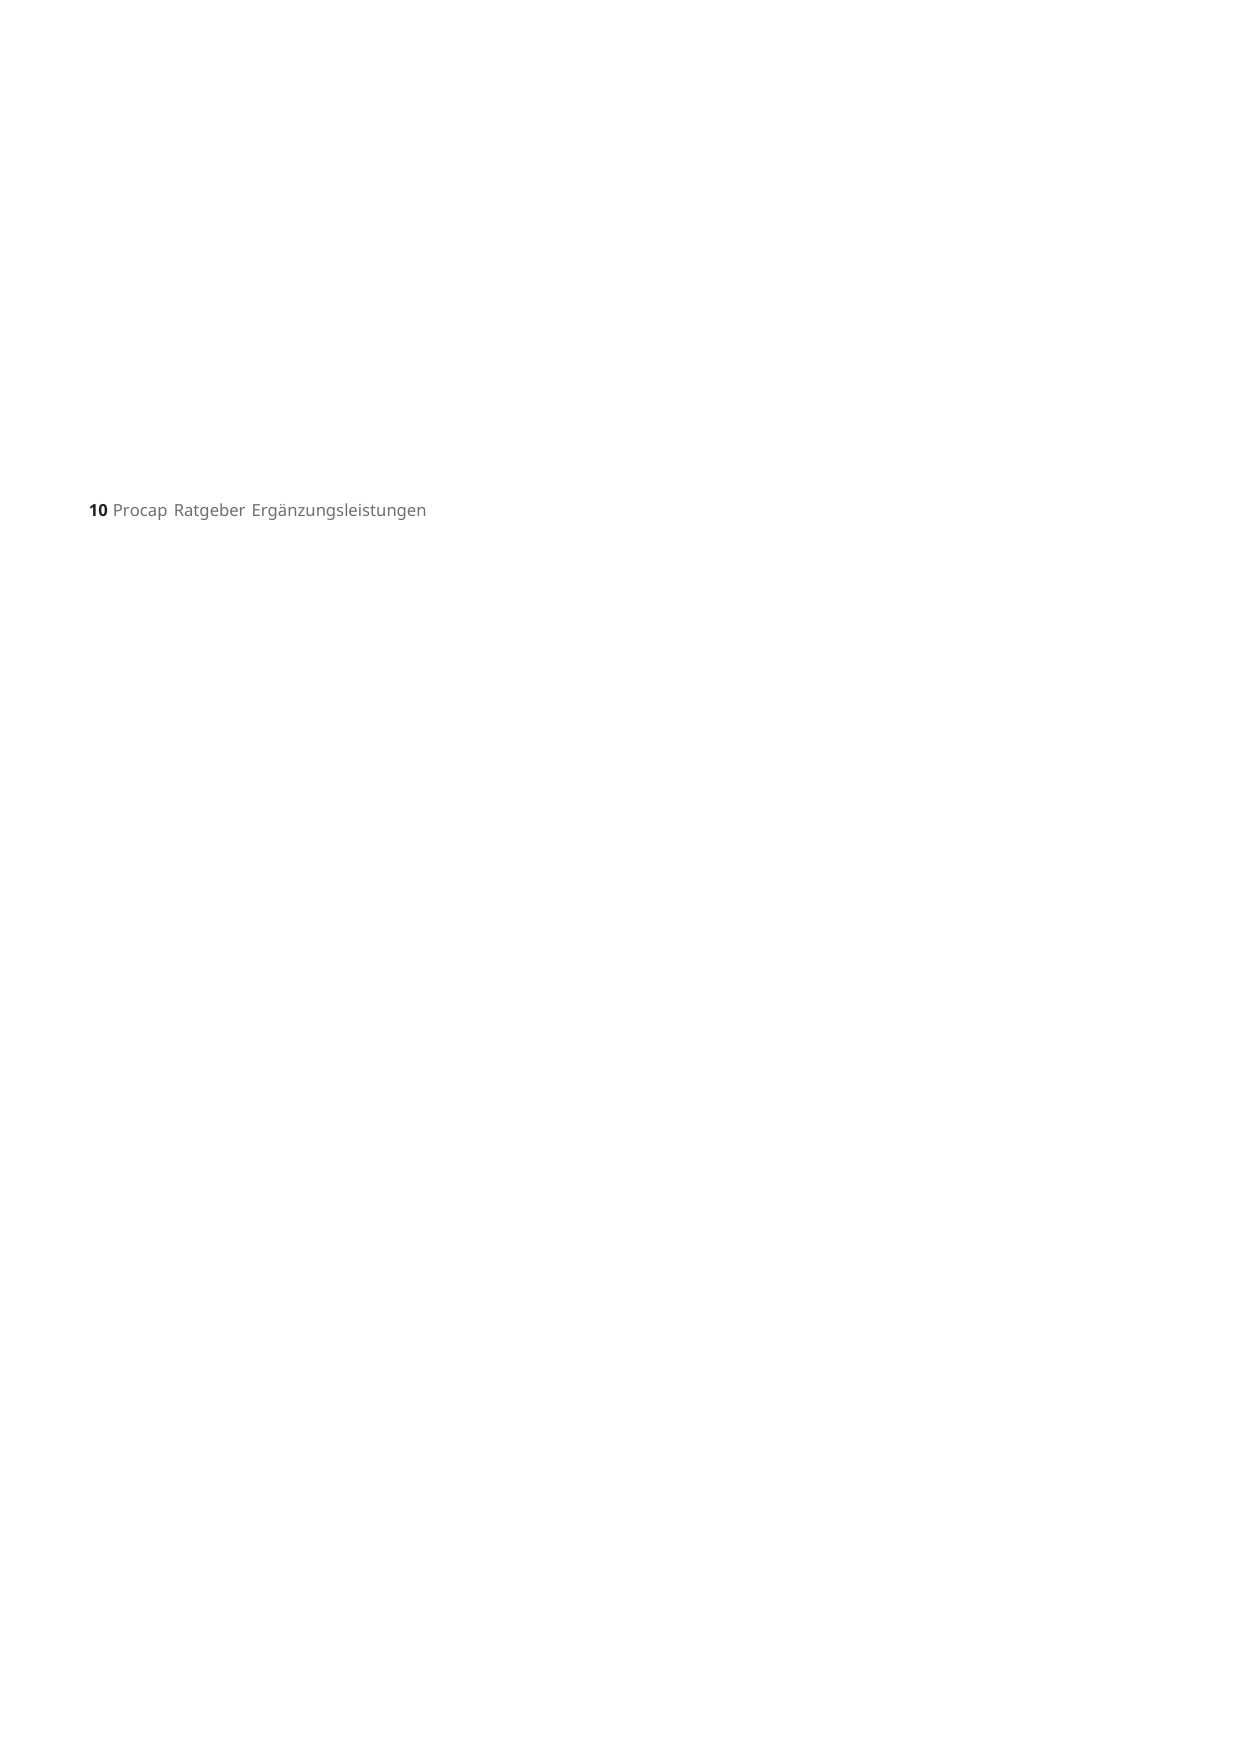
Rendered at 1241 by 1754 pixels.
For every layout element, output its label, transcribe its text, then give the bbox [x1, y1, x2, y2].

text 10 Procap Ratgeber Ergänzungsleistungen [88, 498, 1240, 521]
